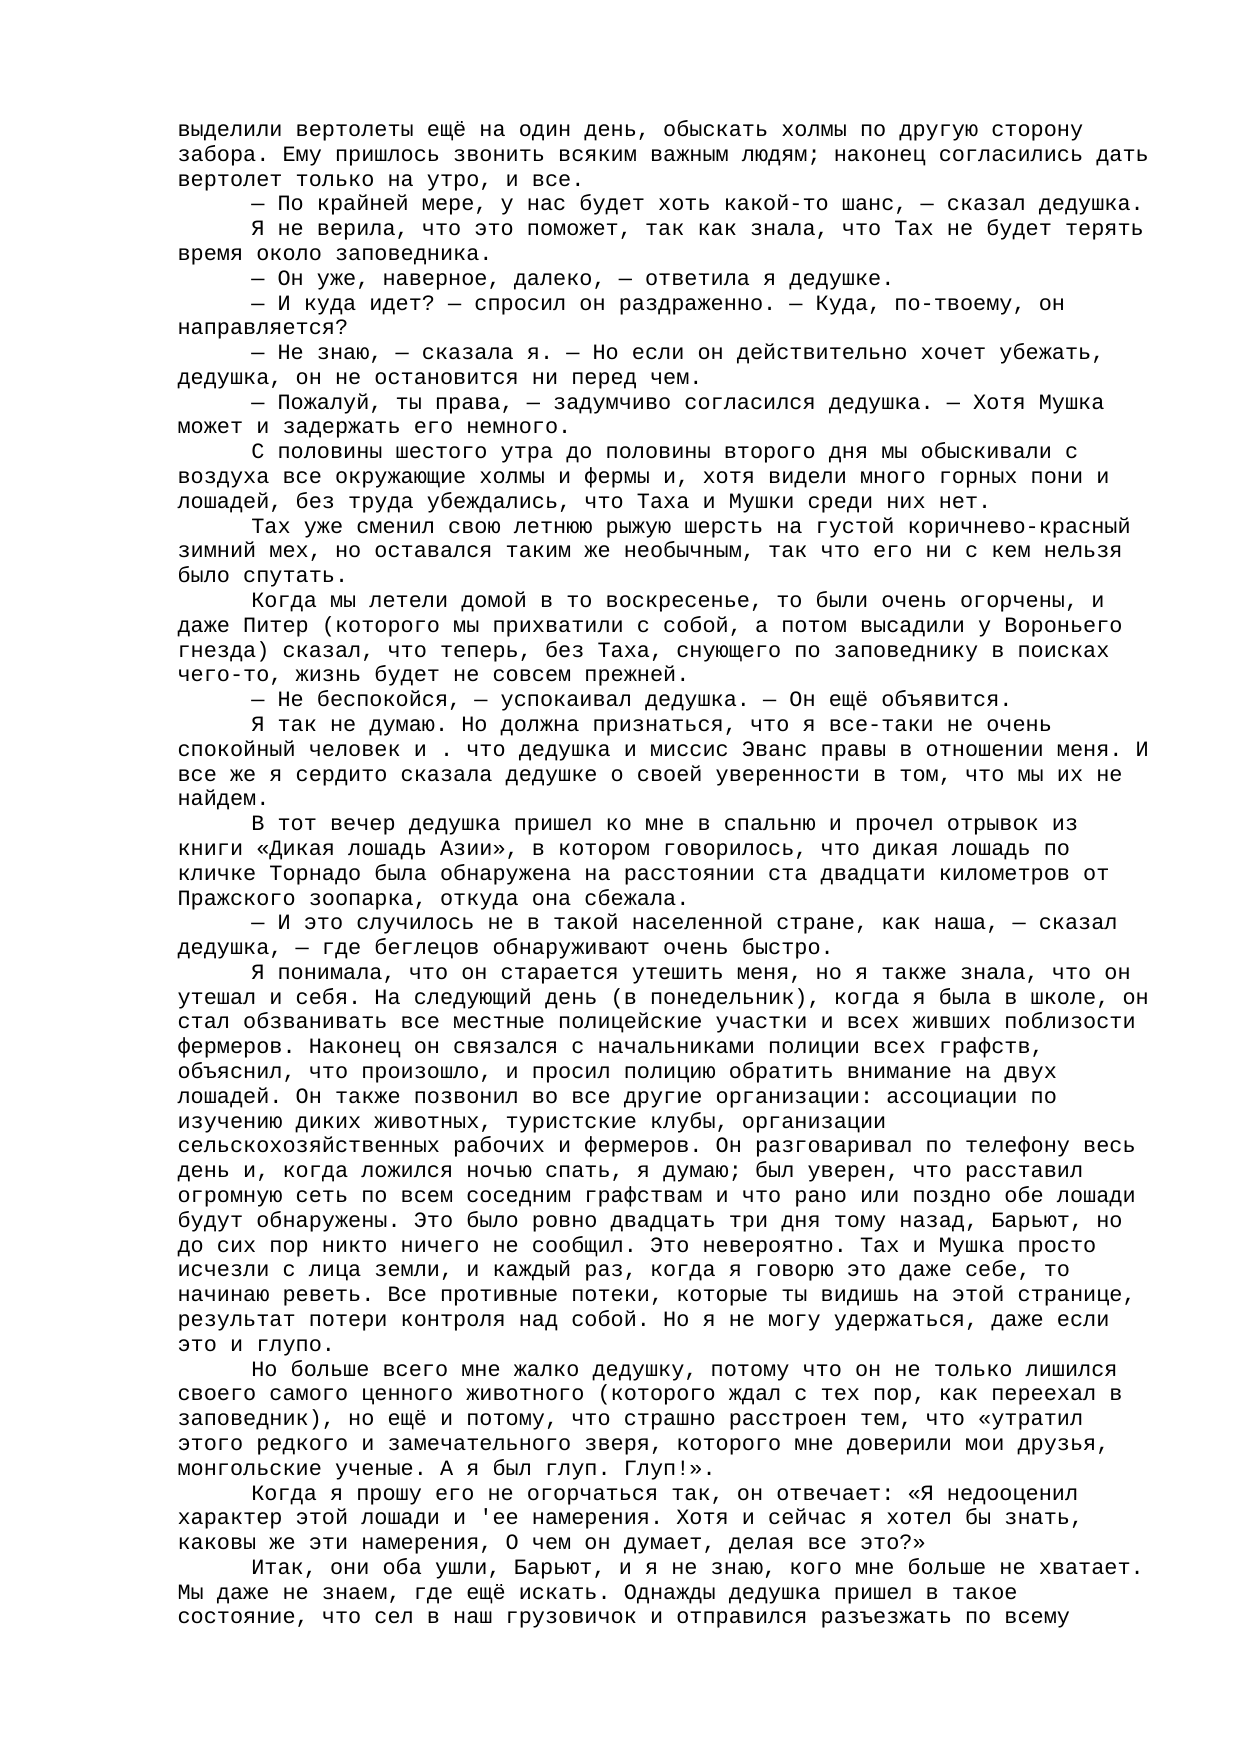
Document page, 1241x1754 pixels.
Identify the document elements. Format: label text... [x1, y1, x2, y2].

text Когда я прошу его не огорчаться так, он отвечает: «Я недооценил характер этой лошади и 'ее намерения. Хотя и сейчас я хотел бы знать, каковы же эти намерения, О чем он думает, делая все это?» [177, 1482, 1152, 1556]
text — По крайней мере, у нас будет хоть какой-то шанс, — сказал дедушка. [177, 192, 1152, 217]
text — Не знаю, — сказала я. — Но если он действительно хочет убежать, дедушка, он не остановится ни перед чем. [177, 341, 1152, 391]
text С половины шестого утра до половины второго дня мы обыскивали с воздуха все окружающие холмы и фермы и, хотя видели много горных пони и лошадей, без труда убеждались, что Таха и Мушки среди них нет. [177, 440, 1152, 515]
text — Он уже, наверное, далеко, — ответила я дедушке. [177, 267, 1152, 292]
text — И куда идет? — спросил он раздраженно. — Куда, по-твоему, он направляется? [177, 292, 1152, 341]
text Но больше всего мне жалко дедушку, потому что он не только лишился своего самого ценного животного (которого ждал с тех пор, как переехал в заповедник), но ещё и потому, что страшно расстроен тем, что «утратил этого редкого и замечательного зверя, которого мне доверили мои друзья, монгольские ученые. А я был глуп. Глуп!». [177, 1358, 1152, 1482]
text Когда мы летели домой в то воскресенье, то были очень огорчены, и даже Питер (которого мы прихватили с собой, а потом высадили у Вороньего гнезда) сказал, что теперь, без Таха, снующего по заповеднику в поисках чего-то, жизнь будет не совсем прежней. [177, 589, 1152, 688]
text Я понимала, что он старается утешить меня, но я также знала, что он утешал и себя. На следующий день (в понедельник), когда я была в школе, он стал обзванивать все местные полицейские участки и всех живших поблизости фермеров. Наконец он связался с начальниками полиции всех графств, объяснил, что произошло, и просил полицию обратить внимание на двух лошадей. Он также позвонил во все другие организации: ассоциации по изучению диких животных, туристские клубы, организации сельскохозяйственных рабочих и фермеров. Он разговаривал по телефону весь день и, когда ложился ночью спать, я думаю; был уверен, что расставил огромную сеть по всем соседним графствам и что рано или поздно обе лошади будут обнаружены. Это было ровно двадцать три дня тому назад, Барьют, но до сих пор никто ничего не сообщил. Это невероятно. Tax и Мушка просто исчезли с лица земли, и каждый раз, когда я говорю это даже себе, то начинаю реветь. Все противные потеки, которые ты видишь на этой странице, результат потери контроля над собой. Но я не могу удержаться, даже если это и глупо. [177, 961, 1152, 1358]
text — И это случилось не в такой населенной стране, как наша, — сказал дедушка, — где беглецов обнаруживают очень быстро. [177, 911, 1152, 961]
text — Пожалуй, ты права, — задумчиво согласился дедушка. — Хотя Мушка может и задержать его немного. [177, 391, 1152, 440]
text В тот вечер дедушка пришел ко мне в спальню и прочел отрывок из книги «Дикая лошадь Азии», в котором говорилось, что дикая лошадь по кличке Торнадо была обнаружена на расстоянии ста двадцати километров от Пражского зоопарка, откуда она сбежала. [177, 812, 1152, 911]
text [177, 118, 1152, 192]
text Tax уже сменил свою летнюю рыжую шерсть на густой коричнево-красный зимний мех, но оставался таким же необычным, так что его ни с кем нельзя было спутать. [177, 515, 1152, 589]
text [177, 1556, 1152, 1630]
text Я не верила, что это поможет, так как знала, что Tax не будет терять время около заповедника. [177, 217, 1152, 267]
text — Не беспокойся, — успокаивал дедушка. — Он ещё объявится. [177, 688, 1152, 713]
text Я так не думаю. Но должна признаться, что я все-таки не очень спокойный человек и . что дедушка и миссис Эванс правы в отношении меня. И все же я сердито сказала дедушке о своей уверенности в том, что мы их не найдем. [177, 713, 1152, 812]
